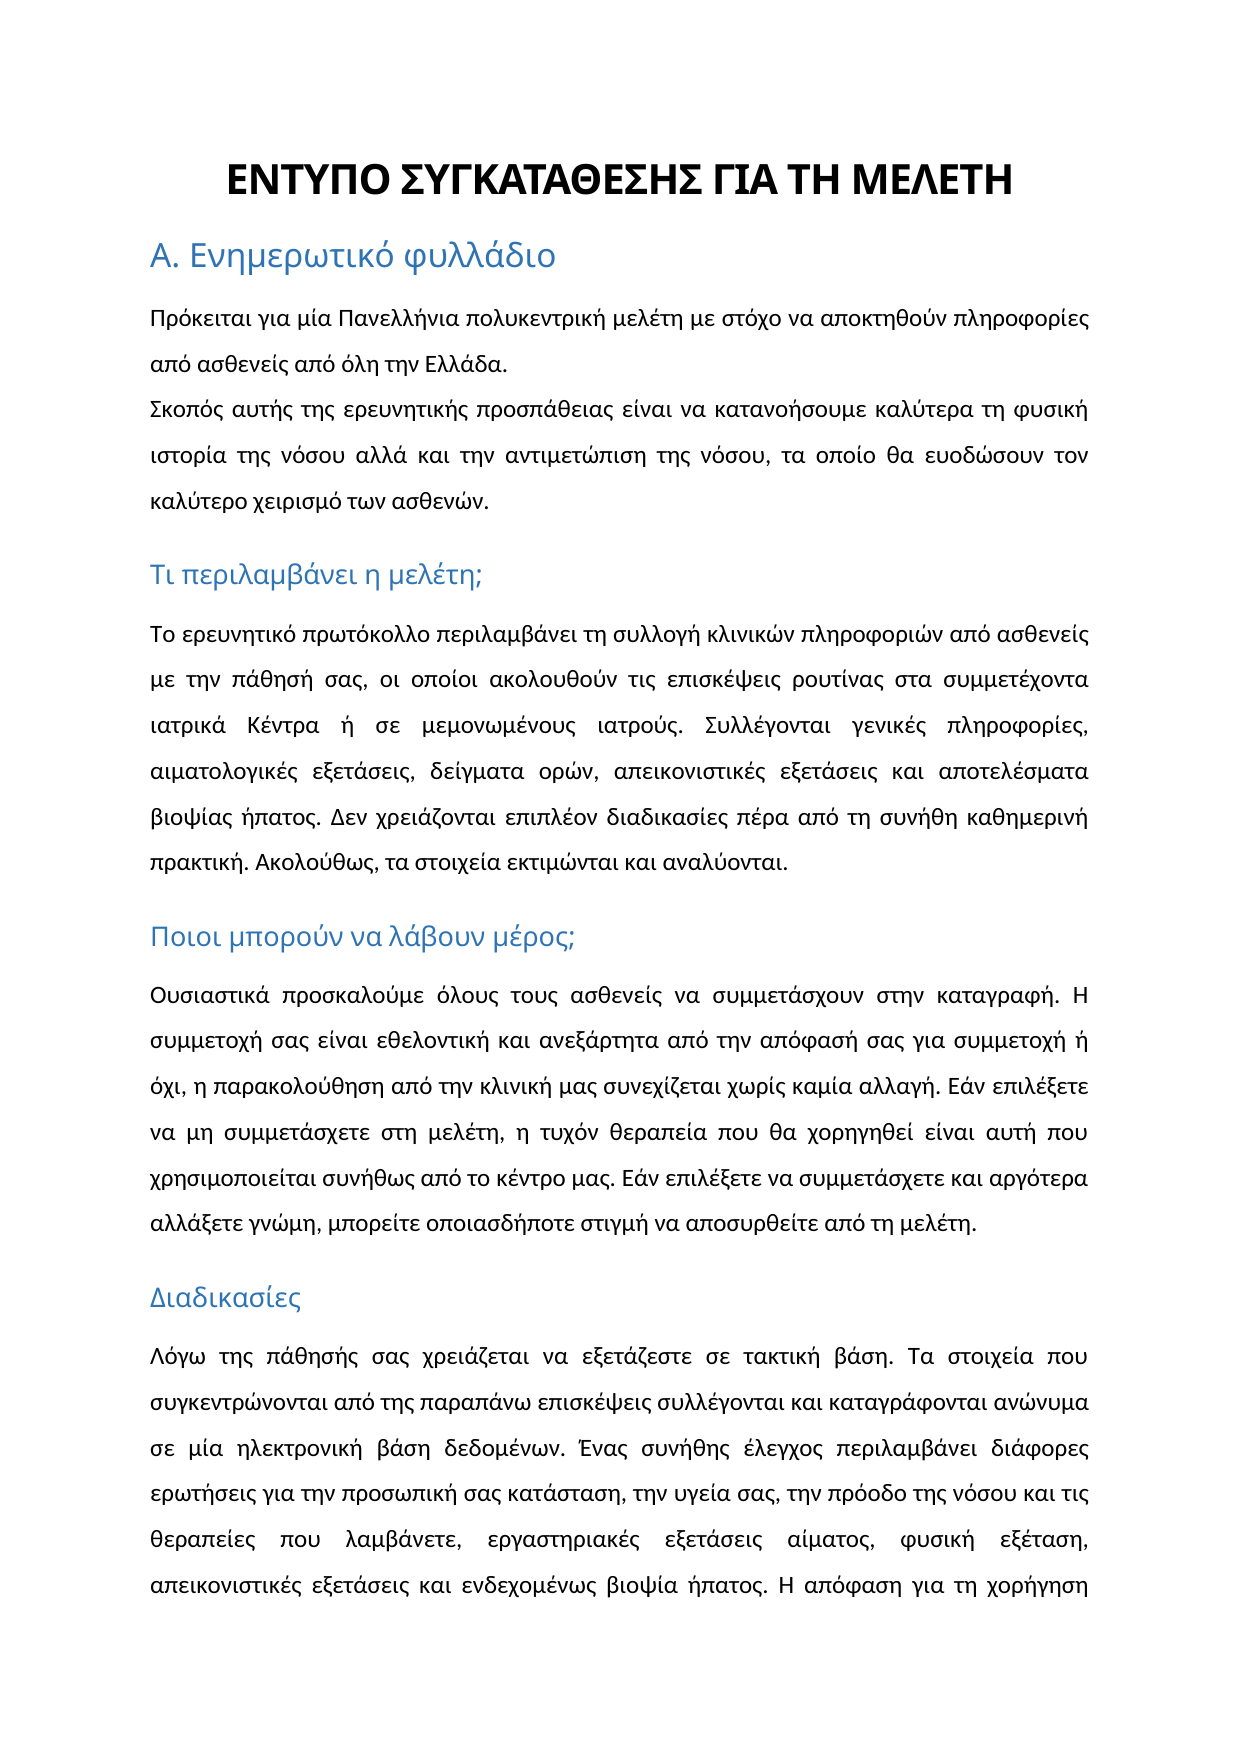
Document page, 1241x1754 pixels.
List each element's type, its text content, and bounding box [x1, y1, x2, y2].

subtitle Διαδικασίες [150, 1278, 1090, 1315]
title ΕΝΤΥΠΟ ΣΥΓΚΑΤΑΘΕΣΗΣ ΓΙΑ ΤΗ ΜΕΛΕΤΗ [150, 150, 1090, 207]
text Πρόκειται για μία Πανελλήνια πολυκεντρική μελέτη με στόχο να αποκτηθούν πληροφορίες από ασθενείς από όλη την Ελλάδα. [150, 302, 1090, 378]
text Σκοπός αυτής της ερευνητικής προσπάθειας είναι να κατανοήσουμε καλύτερα τη φυσική ιστορία της νόσου αλλά και την αντιμετώπιση της νόσου, τα οποίο θα ευοδώσουν τον καλύτερο χειρισμό των ασθενών. [150, 394, 1090, 516]
text Το ερευνητικό πρωτόκολλο περιλαμβάνει τη συλλογή κλινικών πληροφοριών από ασθενείς με την πάθησή σας, οι οποίοι ακολουθούν τις επισκέψεις ρουτίνας στα συμμετέχοντα ιατρικά Κέντρα ή σε μεμονωμένους ιατρούς. Συλλέγονται γενικές πληροφορίες, αιματολογικές εξετάσεις, δείγματα ορών, απεικονιστικές εξετάσεις και αποτελέσματα βιοψίας ήπατος. Δεν χρειάζονται επιπλέον διαδικασίες πέρα από τη συνήθη καθημερινή πρακτική. Ακολούθως, τα στοιχεία εκτιμώνται και αναλύονται. [150, 618, 1090, 877]
subtitle Ποιοι μπορούν να λάβουν μέρος; [150, 917, 1090, 954]
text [150, 1340, 1090, 1599]
subtitle Α. Ενημερωτικό φυλλάδιο [150, 232, 1090, 277]
text Ουσιαστικά προσκαλούμε όλους τους ασθενείς να συμμετάσχουν στην καταγραφή. Η συμμετοχή σας είναι εθελοντική και ανεξάρτητα από την απόφασή σας για συμμετοχή ή όχι, η παρακολούθηση από την κλινική μας συνεχίζεται χωρίς καμία αλλαγή. Εάν επιλέξετε να μη συμμετάσχετε στη μελέτη, η τυχόν θεραπεία που θα χορηγηθεί είναι αυτή που χρησιμοποιείται συνήθως από το κέντρο μας. Εάν επιλέξετε να συμμετάσχετε και αργότερα αλλάξετε γνώμη, μπορείτε οποιασδήποτε στιγμή να αποσυρθείτε από τη μελέτη. [150, 979, 1090, 1238]
subtitle Τι περιλαμβάνει η μελέτη; [150, 556, 1090, 593]
